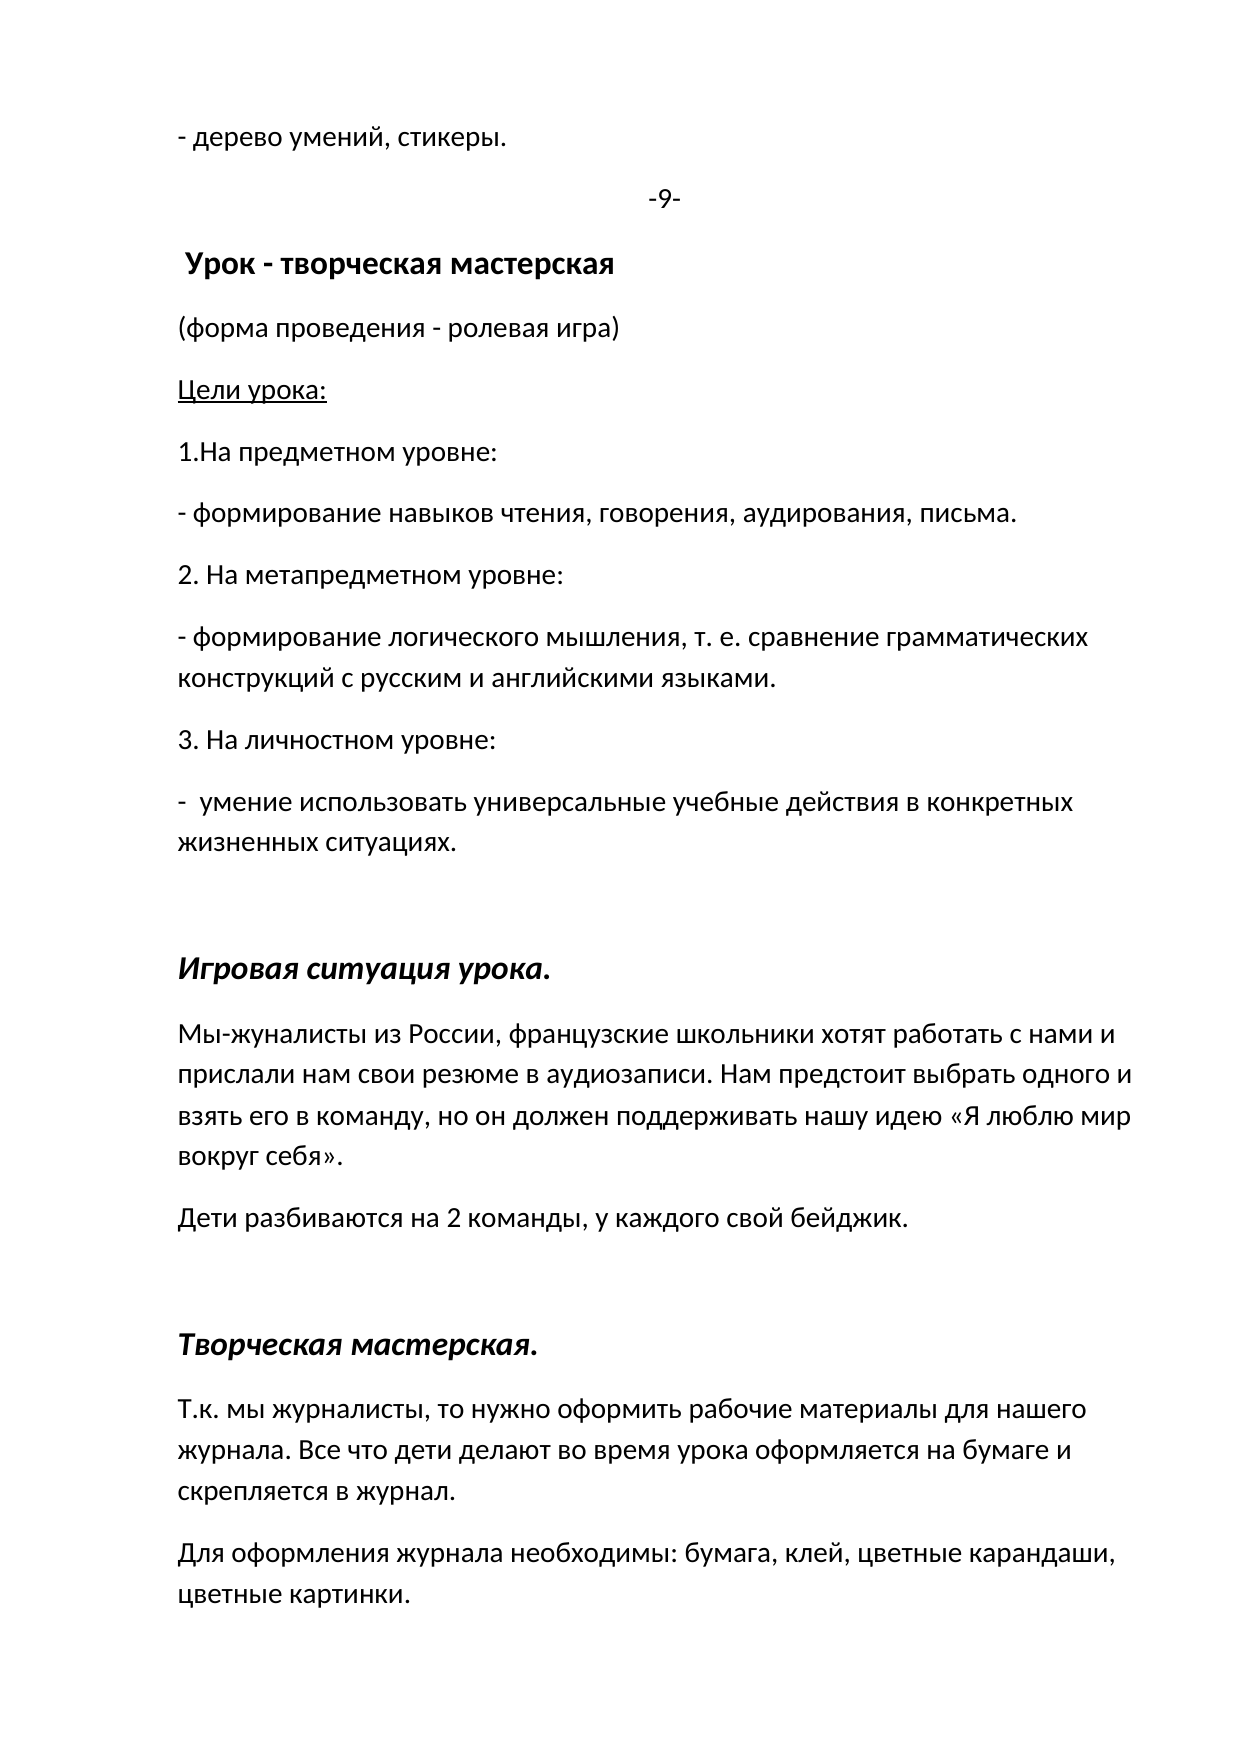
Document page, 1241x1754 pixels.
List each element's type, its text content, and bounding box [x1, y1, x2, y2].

text (форма проведения - ролевая игра) [177, 309, 1152, 345]
text - дерево умений, стикеры. [177, 118, 1152, 154]
text - формирование навыков чтения, говорения, аудирования, письма. [177, 494, 1152, 530]
text - формирование логического мышления, т. е. сравнение грамматических конструкций с русским и английскими языками. [177, 618, 1152, 695]
text Мы-жуналисты из России, французские школьники хотят работать с нами и прислали нам свои резюме в аудиозаписи. Нам предстоит выбрать одного и взять его в команду, но он должен поддерживать нашу идею «Я люблю мир вокруг себя». [177, 1015, 1152, 1173]
text Урок - творческая мастерская [177, 242, 1152, 282]
text - умение использовать универсальные учебные действия в конкретных жизненных ситуациях. [177, 783, 1152, 859]
text 1.На предметном уровне: [177, 433, 1152, 468]
text 3. На личностном уровне: [177, 721, 1152, 756]
text Т.к. мы журналисты, то нужно оформить рабочие материалы для нашего журнала. Все что дети делают во время урока оформляется на бумаге и скрепляется в журнал. [177, 1390, 1152, 1508]
text Дети разбиваются на 2 команды, у каждого свой бейджик. [177, 1199, 1152, 1235]
text Для оформления журнала необходимы: бумага, клей, цветные карандаши, цветные картинки. [177, 1534, 1152, 1611]
text 2. На метапредметном уровне: [177, 556, 1152, 592]
text Игровая ситуация урока. [177, 947, 1152, 988]
text Творческая мастерская. [177, 1323, 1152, 1363]
text -9- [177, 180, 1152, 216]
text Цели урока: [177, 371, 1152, 407]
